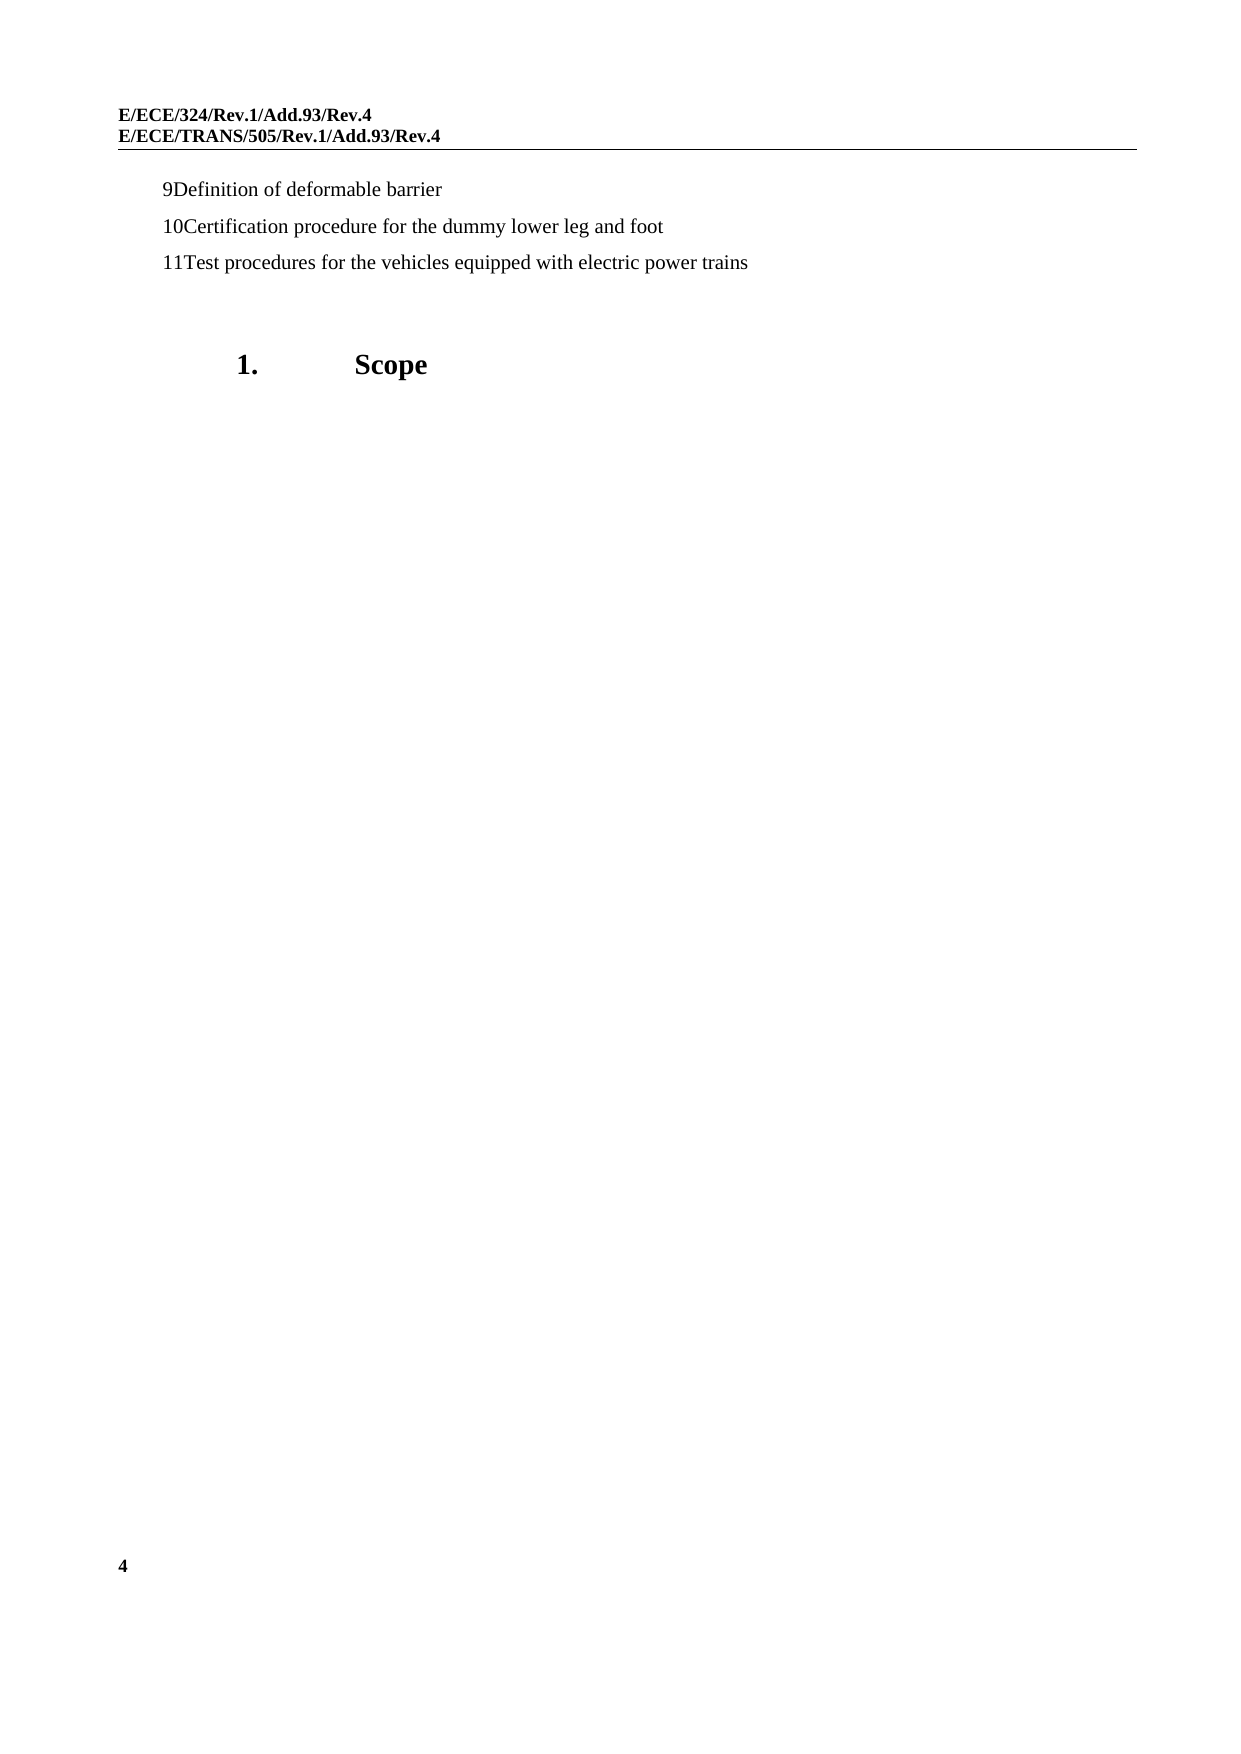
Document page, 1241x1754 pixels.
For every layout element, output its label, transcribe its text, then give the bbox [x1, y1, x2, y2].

text 9 Definition of deformable barrier 45 [162, 177, 1137, 201]
text 11 Test procedures for the vehicles equipped with electric power trains 61 [162, 250, 1137, 274]
text 10 Certification procedure for the dummy lower leg and foot 54 [162, 214, 1137, 238]
text 1. Scope [118, 349, 1019, 381]
